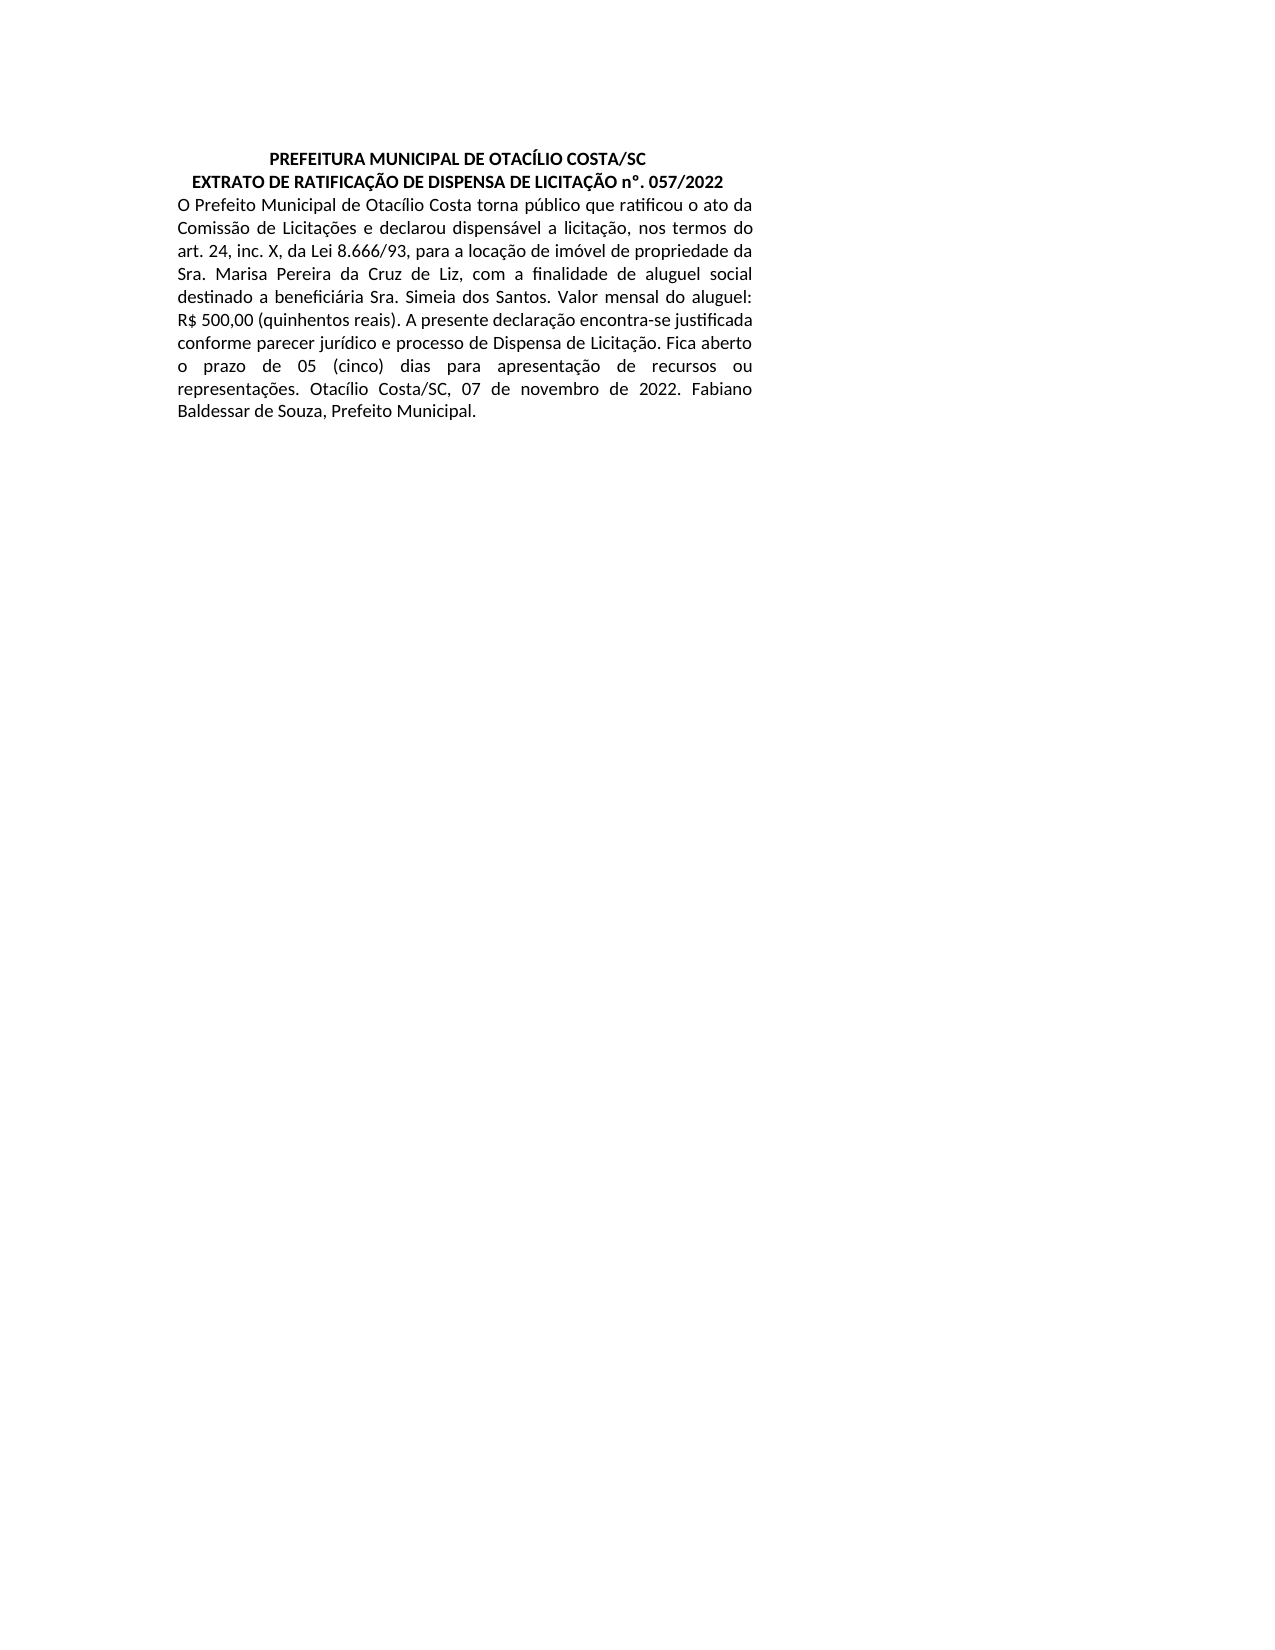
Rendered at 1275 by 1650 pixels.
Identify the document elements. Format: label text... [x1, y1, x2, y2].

text PREFEITURA MUNICIPAL DE OTACÍLIO COSTA/SC [177, 148, 738, 171]
text O Prefeito Municipal de Otacílio Costa torna público que ratificou o ato da Comissão de Licitações e declarou dispensável a licitação, nos termos do art. 24, inc. X, da Lei 8.666/93, para a locação de imóvel de propriedade da Sra. Marisa Pereira da Cruz de Liz, com a finalidade de aluguel social destinado a beneficiária Sra. Simeia dos Santos. Valor mensal do aluguel: R$ 500,00 (quinhentos reais). A presente declaração encontra-se justificada conforme parecer jurídico e processo de Dispensa de Licitação. Fica aberto o prazo de 05 (cinco) dias para apresentação de recursos ou representações. Otacílio Costa/SC, 07 de novembro de 2022. Fabiano Baldessar de Souza, Prefeito Municipal. [177, 193, 753, 423]
text EXTRATO DE RATIFICAÇÃO DE DISPENSA DE LICITAÇÃO nº. 057/2022 [177, 171, 738, 193]
